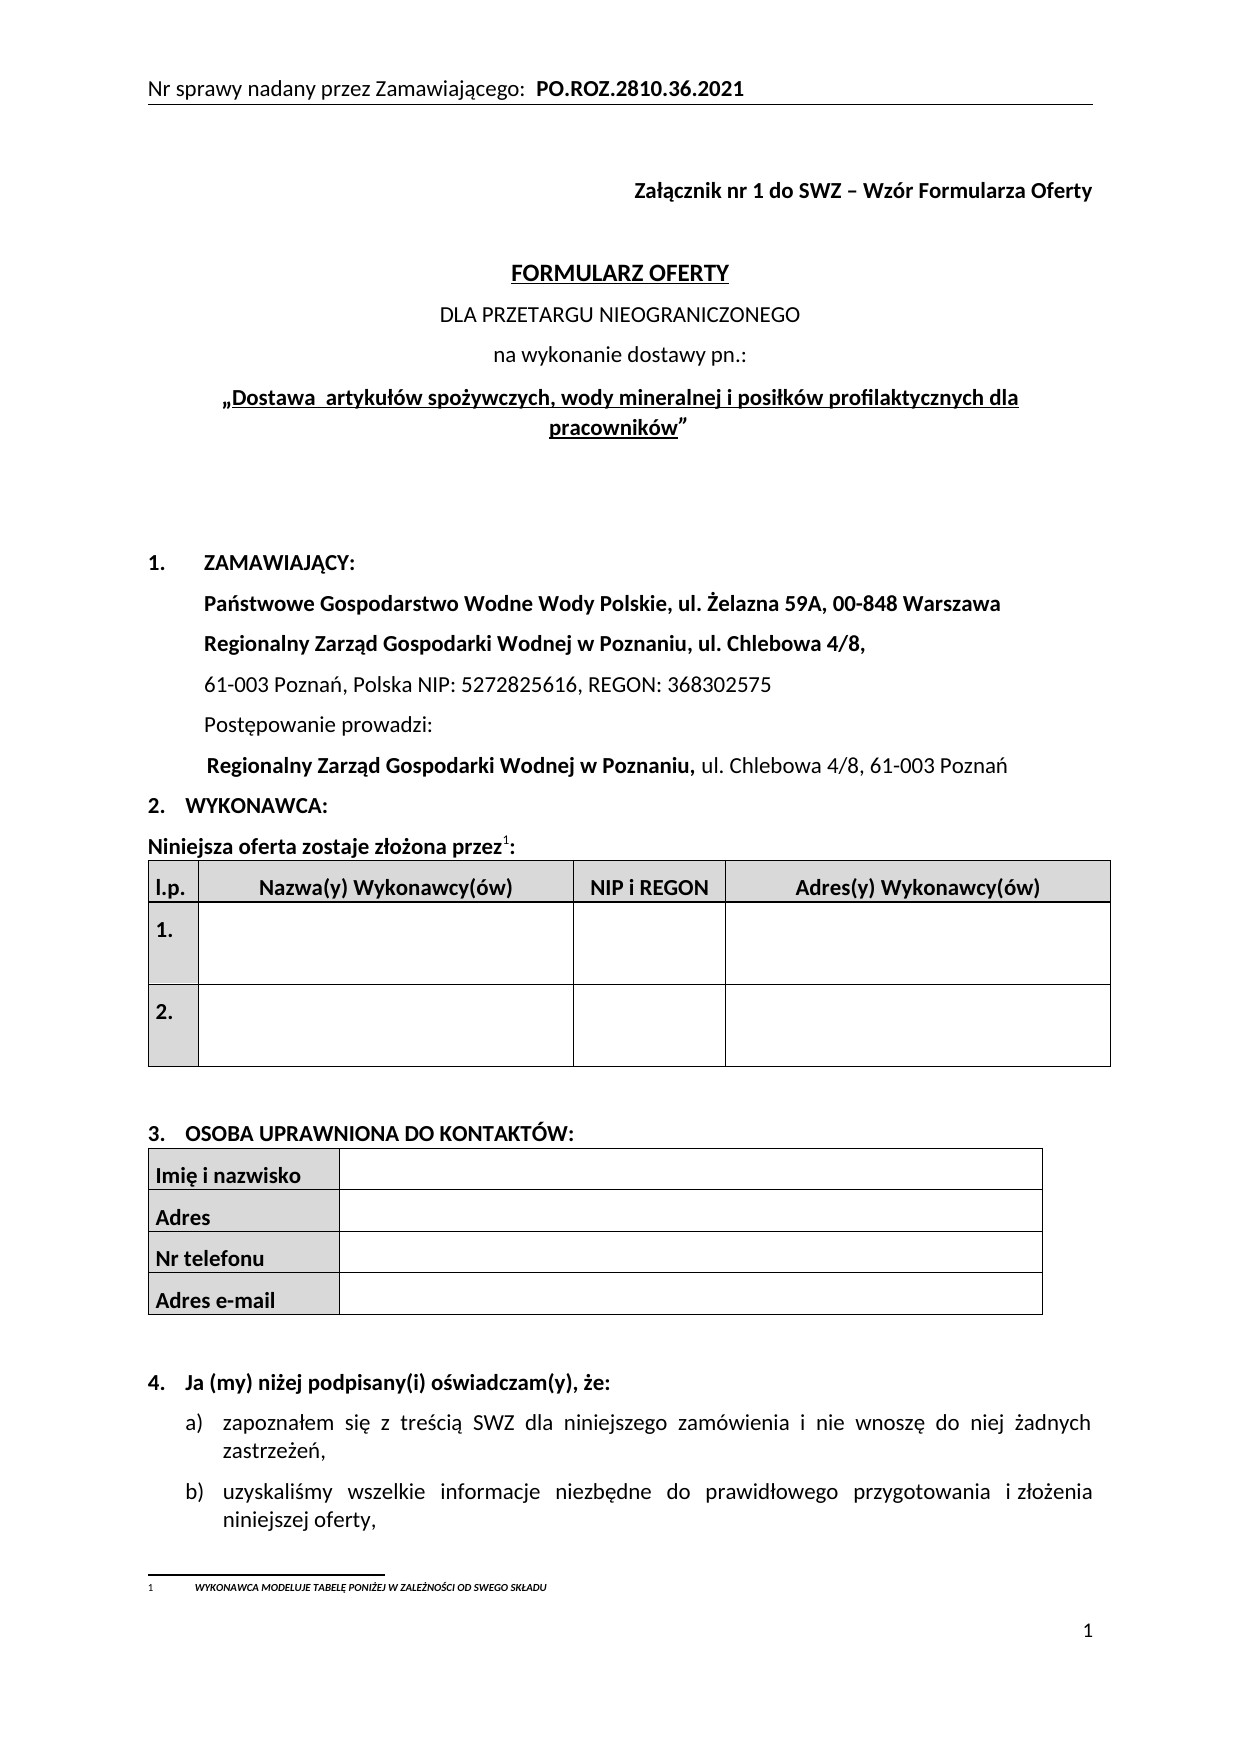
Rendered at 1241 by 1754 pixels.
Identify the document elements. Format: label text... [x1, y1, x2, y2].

table_cell [199, 985, 573, 1066]
table_cell 2. [149, 985, 198, 1066]
list uzyskaliśmy wszelkie informacje niezbędne do prawidłowego przygotowania i złożenia niniejszej oferty, [185, 1477, 1093, 1533]
text na wykonanie dostawy pn.: [148, 340, 1093, 368]
table_cell Adres e-mail [149, 1273, 339, 1314]
text Regionalny Zarząd Gospodarki Wodnej w Poznaniu, ul. Chlebowa 4/8, [204, 629, 1093, 657]
table_cell Adres [149, 1190, 339, 1231]
table_cell [726, 985, 1110, 1066]
text 4. Ja (my) niżej podpisany(i) oświadczam(y), że: [148, 1368, 1093, 1396]
text Postępowanie prowadzi: [204, 710, 1093, 738]
table_header NIP i REGON [574, 861, 725, 901]
text Regionalny Zarząd Gospodarki Wodnej w Poznaniu, ul. Chlebowa 4/8, 61-003 Poznań [177, 751, 1093, 779]
table_cell [199, 903, 573, 983]
table_cell [574, 985, 725, 1066]
text FORMULARZ OFERTY [148, 257, 1093, 287]
list zapoznałem się z treścią SWZ dla niniejszego zamówienia i nie wnoszę do niej żadnych zastrzeżeń, [185, 1408, 1093, 1464]
table_cell [574, 903, 725, 983]
text „Dostawa artykułów spożywczych, wody mineralnej i posiłków profilaktycznych dla pracowników” [148, 381, 1093, 442]
text Państwowe Gospodarstwo Wodne Wody Polskie, ul. Żelazna 59A, 00-848 Warszawa [204, 589, 1093, 617]
table_header Adres(y) Wykonawcy(ów) [726, 861, 1110, 901]
text Załącznik nr 1 do SWZ – Wzór Formularza Oferty [148, 176, 1093, 204]
text DLA PRZETARGU NIEOGRANICZONEGO [148, 300, 1093, 328]
table_header [340, 1149, 1042, 1189]
text 2. WYKONAWCA: [148, 791, 1093, 819]
text Niniejsza oferta zostaje złożona przez: [148, 832, 1093, 860]
text 3. OSOBA UPRAWNIONA DO KONTAKTÓW: [148, 1119, 1093, 1148]
table_header Imię i nazwisko [149, 1149, 339, 1189]
table_header l.p. [149, 861, 198, 901]
table_cell [726, 903, 1110, 983]
table_cell [340, 1190, 1042, 1231]
table_cell [340, 1273, 1042, 1314]
table_cell 1. [149, 903, 198, 983]
table_cell [340, 1232, 1042, 1272]
text 1. ZAMAWIAJĄCY: [148, 548, 1093, 576]
table_header Nazwa(y) Wykonawcy(ów) [199, 861, 573, 901]
table_cell Nr telefonu [149, 1232, 339, 1272]
text 61-003 Poznań, Polska NIP: 5272825616, REGON: 368302575 [204, 670, 1093, 698]
